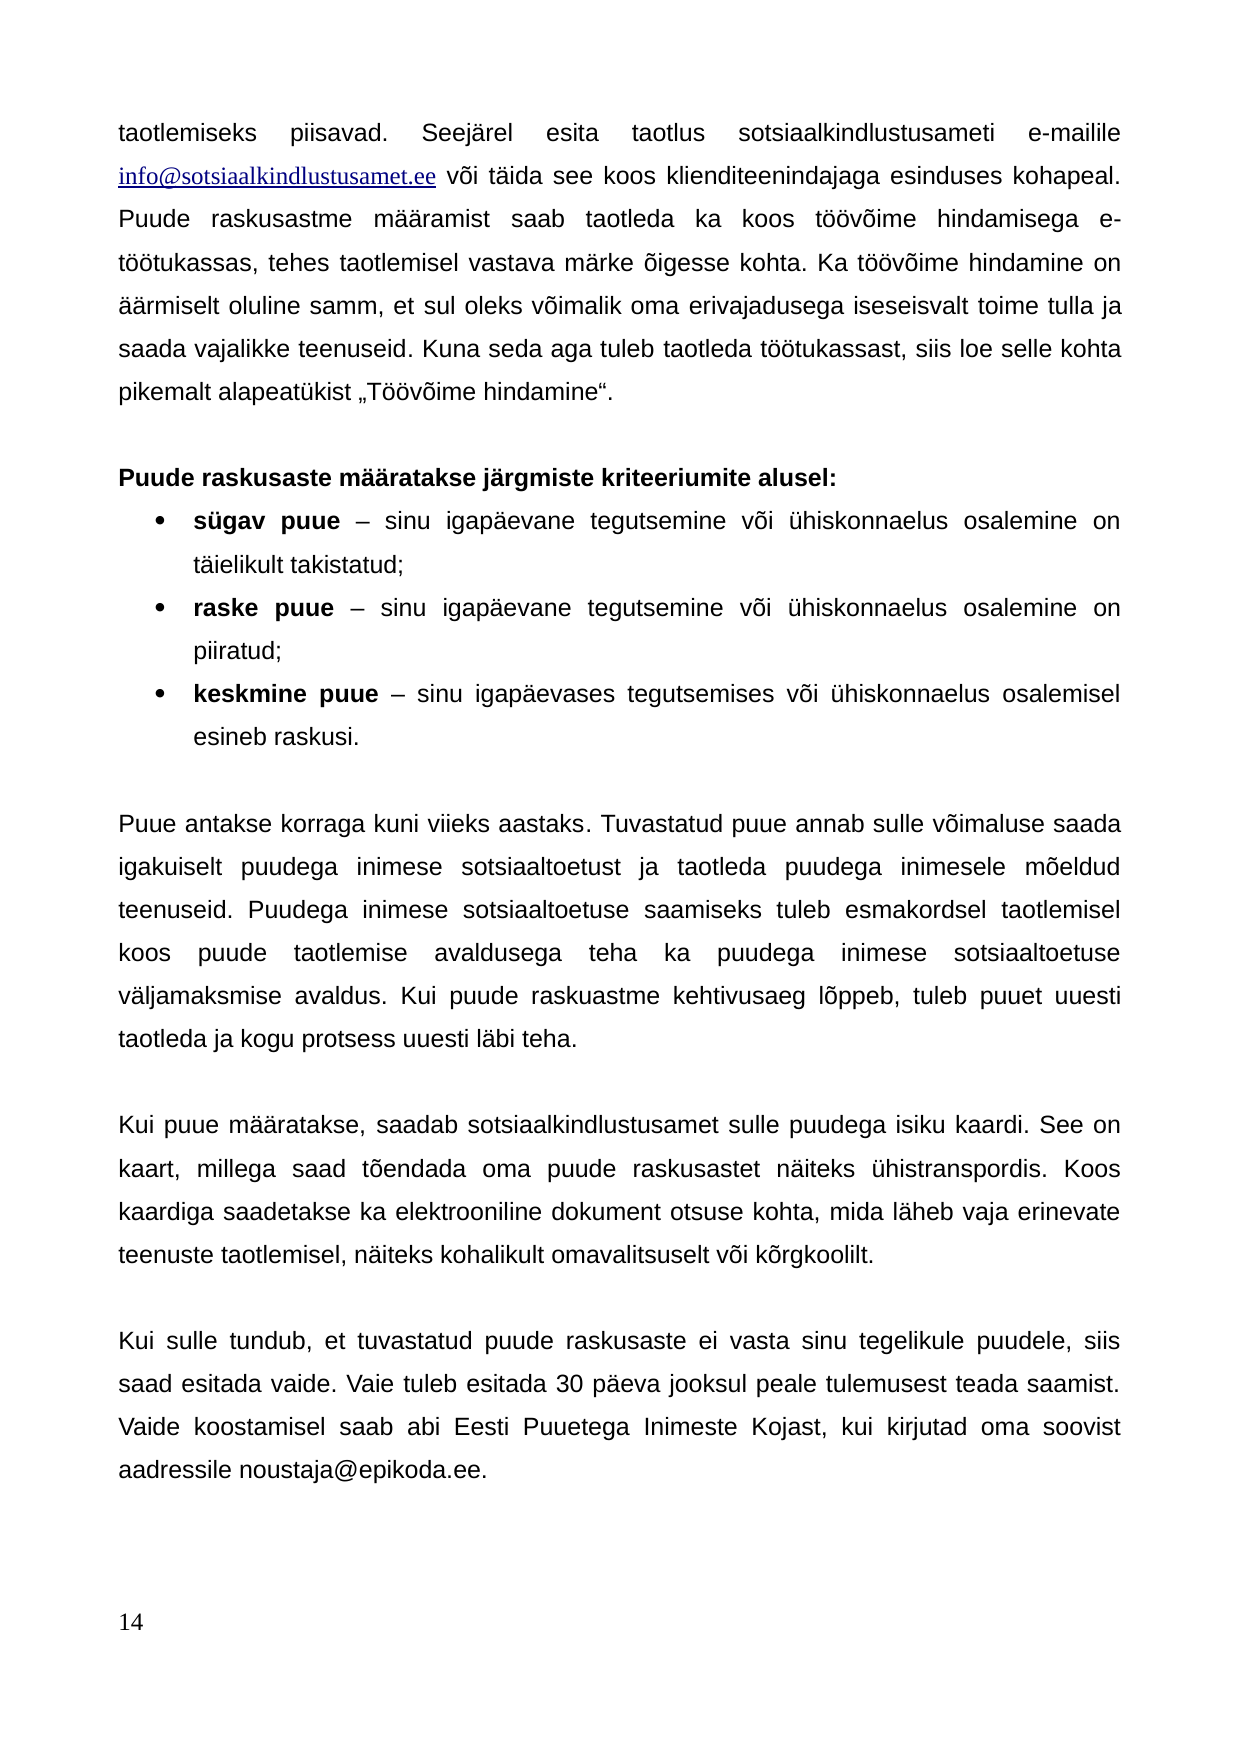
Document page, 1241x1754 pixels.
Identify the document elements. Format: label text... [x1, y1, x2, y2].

text Kui puue määratakse, saadab sotsiaalkindlustusamet sulle puudega isiku kaardi. See on kaart, millega saad tõendada oma puude raskusastet näiteks ühistranspordis. Koos kaardiga saadetakse ka elektrooniline dokument otsuse kohta, mida läheb vaja erinevate teenuste taotlemisel, näiteks kohalikult omavalitsuselt või kõrgkoolilt. [118, 1110, 1122, 1268]
list sügav puue – sinu igapäevane tegutsemine või ühiskonnaelus osalemine on täielikult takistatud; [156, 506, 1122, 578]
text Puude raskusaste määratakse järgmiste kriteeriumite alusel: [118, 463, 1122, 492]
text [118, 118, 1122, 406]
text Kui sulle tundub, et tuvastatud puude raskusaste ei vasta sinu tegelikule puudele, siis saad esitada vaide. Vaie tuleb esitada 30 päeva jooksul peale tulemusest teada saamist. Vaide koostamisel saab abi Eesti Puuetega Inimeste Kojast, kui kirjutad oma soovist aadressile noustaja@epikoda.ee. [118, 1326, 1122, 1484]
list raske puue – sinu igapäevane tegutsemine või ühiskonnaelus osalemine on piiratud; [156, 593, 1122, 665]
list keskmine puue – sinu igapäevases tegutsemises või ühiskonnaelus osalemisel esineb raskusi. [156, 679, 1122, 751]
text Puue antakse korraga kuni viieks aastaks. Tuvastatud puue annab sulle võimaluse saada igakuiselt puudega inimese sotsiaaltoetust ja taotleda puudega inimesele mõeldud teenuseid. Puudega inimese sotsiaaltoetuse saamiseks tuleb esmakordsel taotlemisel koos puude taotlemise avaldusega teha ka puudega inimese sotsiaaltoetuse väljamaksmise avaldus. Kui puude raskuastme kehtivusaeg lõppeb, tuleb puuet uuesti taotleda ja kogu protsess uuesti läbi teha. [118, 808, 1122, 1053]
